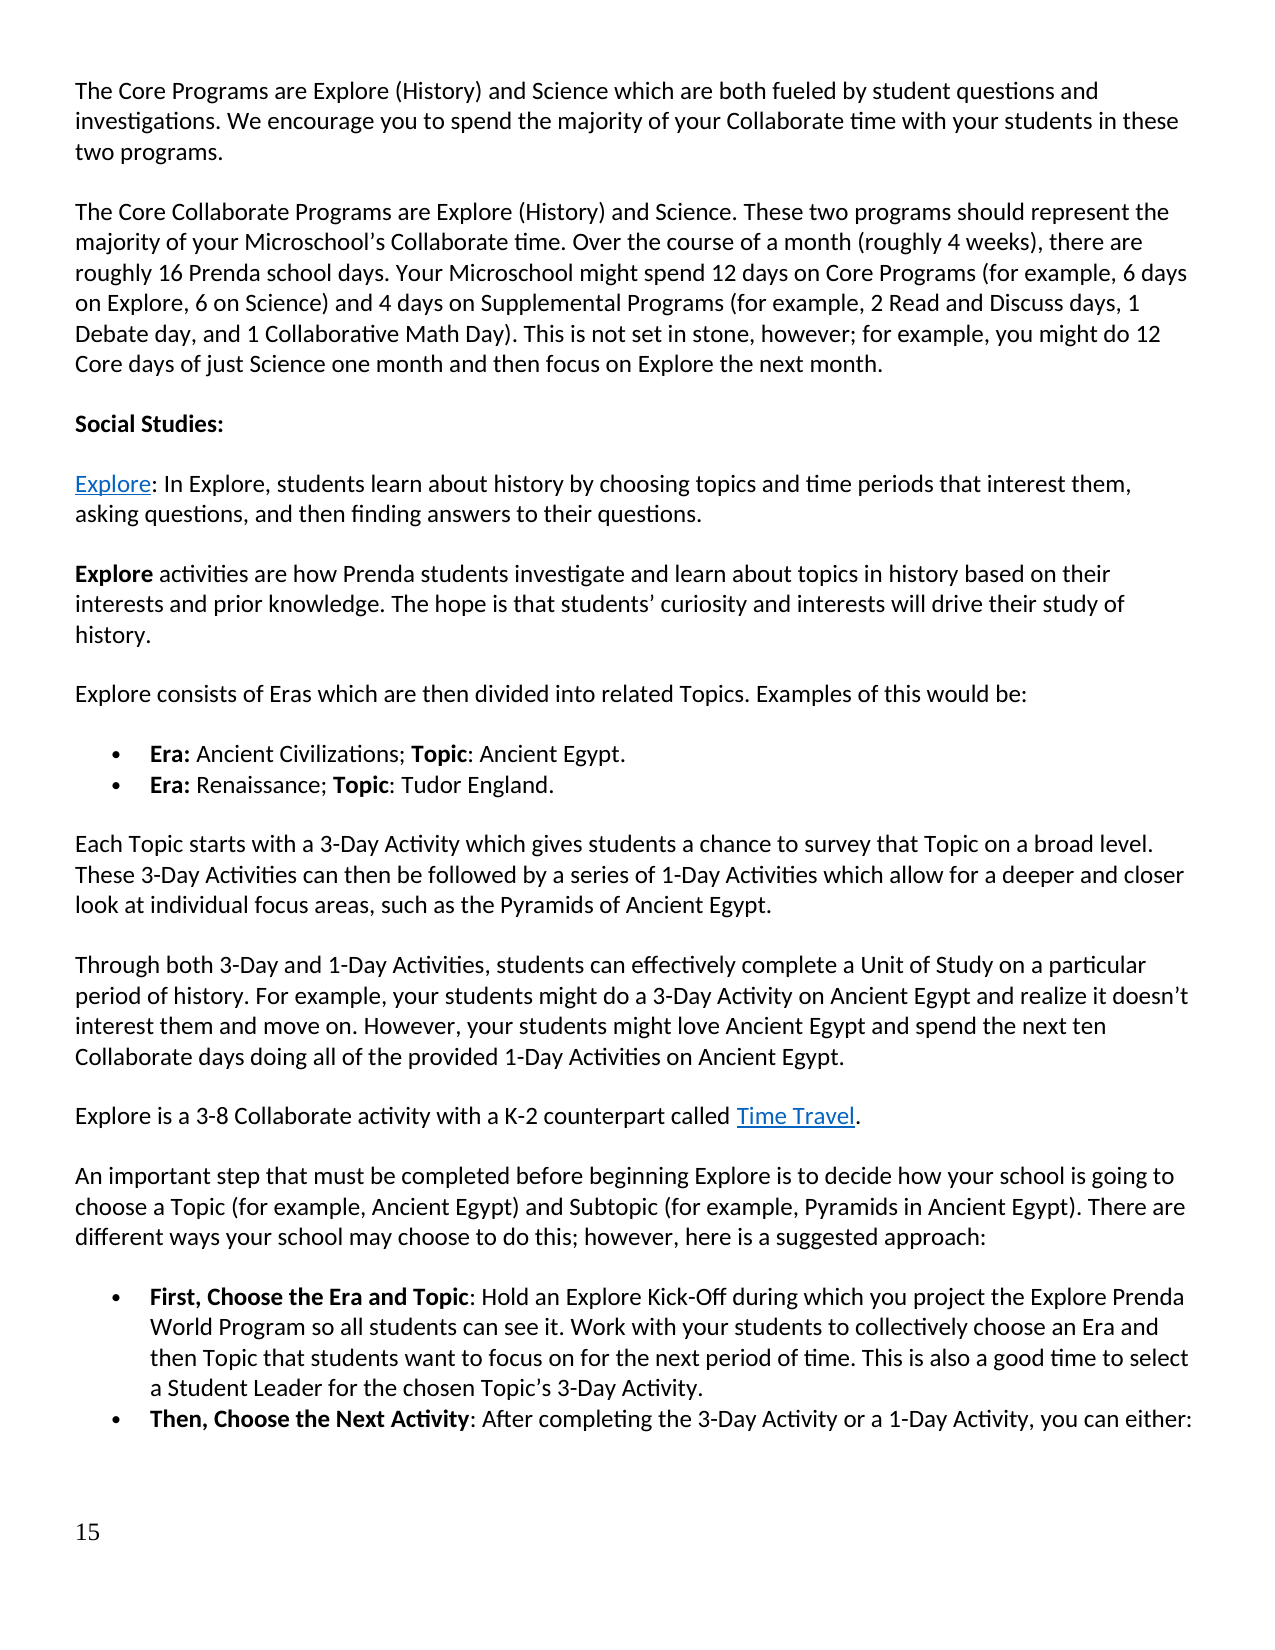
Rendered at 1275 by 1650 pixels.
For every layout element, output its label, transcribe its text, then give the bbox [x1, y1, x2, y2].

text Explore: In Explore, students learn about history by choosing topics and time periods that interest them, asking questions, and then finding answers to their questions. [75, 468, 1200, 529]
list First, Choose the Era and Topic: Hold an Explore Kick-Off during which you project the Explore Prenda World Program so all students can see it. Work with your students to collectively choose an Era and then Topic that students want to focus on for the next period of time. This is also a good time to select a Student Leader for the chosen Topic’s 3-Day Activity. [112, 1281, 1200, 1403]
text The Core Collaborate Programs are Explore (History) and Science. These two programs should represent the majority of your Microschool’s Collaborate time. Over the course of a month (roughly 4 weeks), there are roughly 16 Prenda school days. Your Microschool might spend 12 days on Core Programs (for example, 6 days on Explore, 6 on Science) and 4 days on Supplemental Programs (for example, 2 Read and Discuss days, 1 Debate day, and 1 Collaborative Math Day). This is not set in stone, however; for example, you might do 12 Core days of just Science one month and then focus on Explore the next month. [75, 196, 1200, 379]
text Through both 3-Day and 1-Day Activities, students can effectively complete a Unit of Study on a particular period of history. For example, your students might do a 3-Day Activity on Ancient Egypt and realize it doesn’t interest them and move on. However, your students might love Ancient Egypt and spend the next ten Collaborate days doing all of the provided 1-Day Activities on Ancient Egypt. [75, 949, 1200, 1071]
text Each Topic starts with a 3-Day Activity which gives students a chance to survey that Topic on a broad level. These 3-Day Activities can then be followed by a series of 1-Day Activities which allow for a deeper and closer look at individual focus areas, such as the Pyramids of Ancient Egypt. [75, 828, 1200, 920]
text Explore consists of Eras which are then divided into related Topics. Examples of this would be: [75, 679, 1200, 709]
list Then, Choose the Next Activity: After completing the 3-Day Activity or a 1-Day Activity, you can either: [112, 1403, 1200, 1433]
text The Core Programs are Explore (History) and Science which are both fueled by student questions and investigations. We encourage you to spend the majority of your Collaborate time with your students in these two programs. [75, 75, 1200, 167]
text Social Studies: [75, 408, 1200, 438]
text An important step that must be completed before beginning Explore is to decide how your school is going to choose a Topic (for example, Ancient Egypt) and Subtopic (for example, Pyramids in Ancient Egypt). There are different ways your school may choose to do this; however, here is a suggested approach: [75, 1160, 1200, 1252]
text Explore is a 3-8 Collaborate activity with a K-2 counterpart called Time Travel. [75, 1101, 1200, 1131]
list Era: Renaissance; Topic: Tudor England. [112, 769, 1200, 799]
list Era: Ancient Civilizations; Topic: Ancient Egypt. [112, 738, 1200, 769]
text Explore activities are how Prenda students investigate and learn about topics in history based on their interests and prior knowledge. The hope is that students’ curiosity and interests will drive their study of history. [75, 558, 1200, 649]
